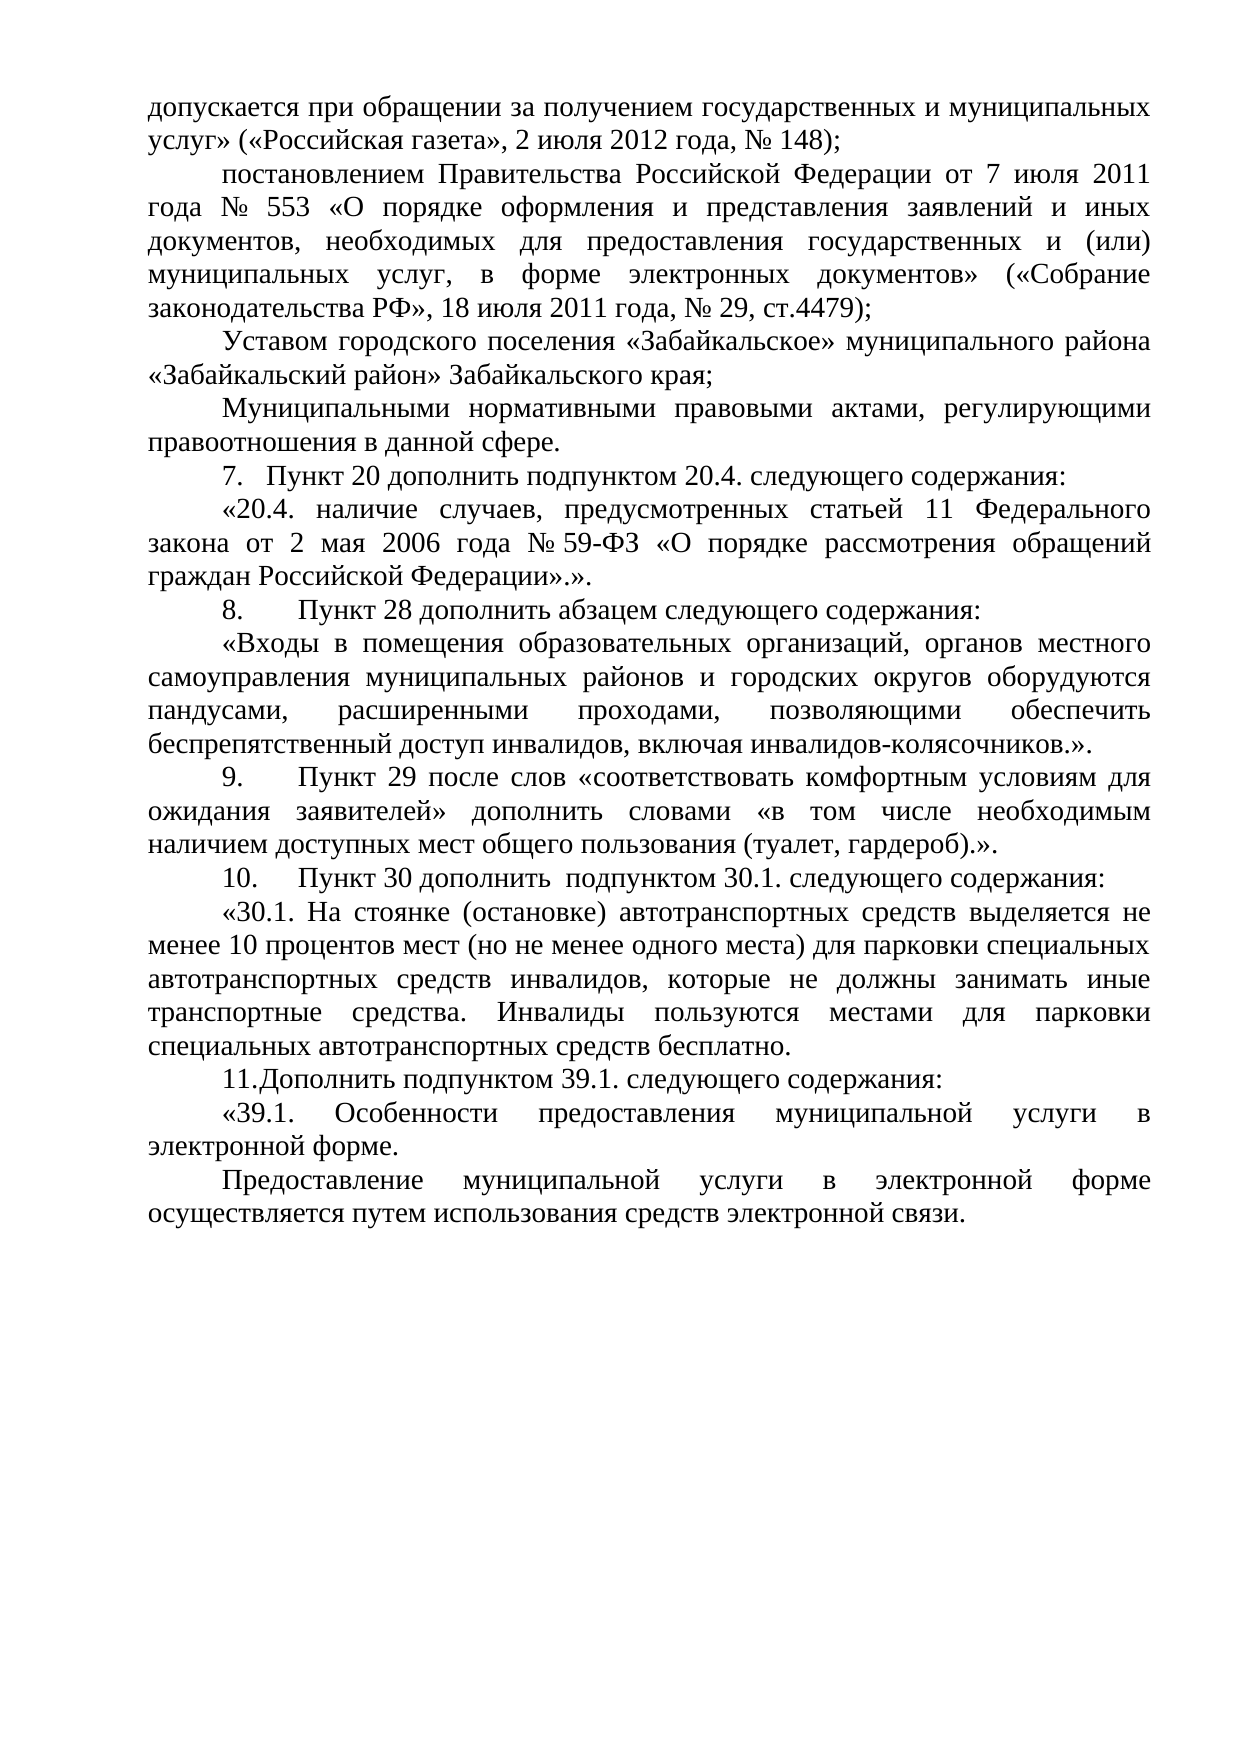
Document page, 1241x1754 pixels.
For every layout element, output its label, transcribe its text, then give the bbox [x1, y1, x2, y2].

text «30.1. На стоянке (остановке) автотранспортных средств выделяется не менее 10 процентов мест (но не менее одного места) для парковки специальных автотранспортных средств инвалидов, которые не должны занимать иные транспортные средства. Инвалиды пользуются местами для парковки специальных автотранспортных средств бесплатно. [148, 894, 1152, 1061]
text Уставом городского поселения «Забайкальское» муниципального района «Забайкальский район» Забайкальского края; [148, 323, 1152, 391]
list Пункт 29 после слов «соответствовать комфортным условиям для ожидания заявителей» дополнить словами «в том числе необходимым наличием доступных мест общего пользования (туалет, гардероб).». [148, 759, 1152, 860]
text «20.4. наличие случаев, предусмотренных статьей 11 Федерального закона от 2 мая 2006 года № 59-ФЗ «О порядке рассмотрения обращений граждан Российской Федерации».». [148, 491, 1152, 592]
text постановлением Правительства Российской Федерации от 7 июля 2011 года № 553 «О порядке оформления и представления заявлений и иных документов, необходимых для предоставления государственных и (или) муниципальных услуг, в форме электронных документов» («Собрание законодательства РФ», 18 июля 2011 года, № 29, ст.4479); [148, 156, 1152, 323]
list Дополнить подпунктом 39.1. следующего содержания: [222, 1061, 1152, 1095]
text «39.1. Особенности предоставления муниципальной услуги в электронной форме. [148, 1095, 1152, 1162]
list Пункт 30 дополнить подпунктом 30.1. следующего содержания: [148, 860, 1152, 894]
text «Входы в помещения образовательных организаций, органов местного самоуправления муниципальных районов и городских округов оборудуются пандусами, расширенными проходами, позволяющими обеспечить беспрепятственный доступ инвалидов, включая инвалидов-колясочников.». [148, 625, 1152, 759]
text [148, 89, 1152, 156]
list Пункт 20 дополнить подпунктом 20.4. следующего содержания: [148, 458, 1152, 491]
text Муниципальными нормативными правовыми актами, регулирующими правоотношения в данной сфере. [148, 391, 1152, 458]
list Пункт 28 дополнить абзацем следующего содержания: [148, 592, 1152, 625]
text Предоставление муниципальной услуги в электронной форме осуществляется путем использования средств электронной связи. [148, 1162, 1152, 1229]
